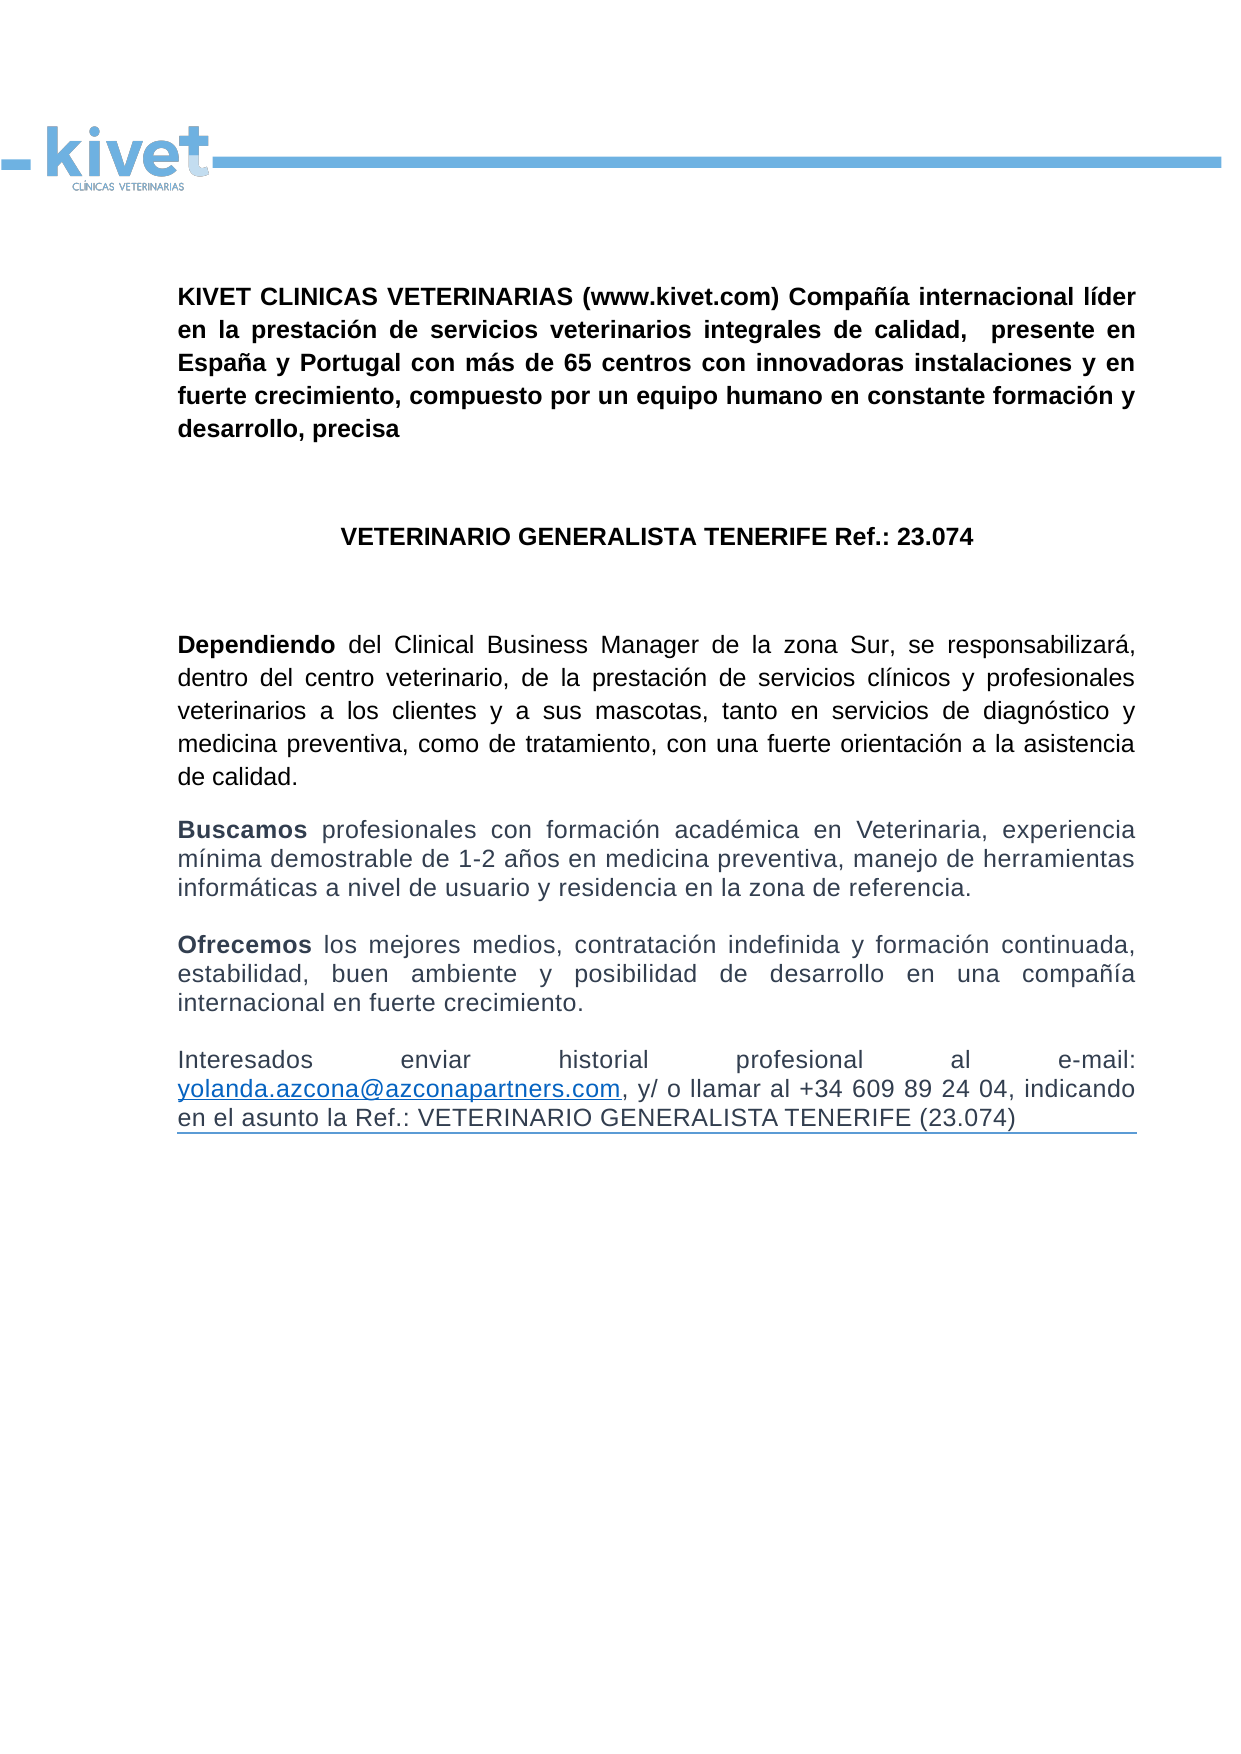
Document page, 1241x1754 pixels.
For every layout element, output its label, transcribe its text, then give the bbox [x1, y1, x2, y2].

title Interesados enviar historial profesional al e-mail: yolanda.azcona@azconapartners.com, y/ o llamar al +34 609 89 24 04, indicando en el asunto la Ref.: VETERINARIO GENERALISTA TENERIFE (23.074) [177, 1046, 1137, 1132]
text KIVET CLINICAS VETERINARIAS (www.kivet.com) Compañía internacional líder en la prestación de servicios veterinarios integrales de calidad, presente en España y Portugal con más de 65 centros con innovadoras instalaciones y en fuerte crecimiento, compuesto por un equipo humano en constante formación y desarrollo, precisa [177, 282, 1137, 443]
text Dependiendo del Clinical Business Manager de la zona Sur, se responsabilizará, dentro del centro veterinario, de la prestación de servicios clínicos y profesionales veterinarios a los clientes y a sus mascotas, tanto en servicios de diagnóstico y medicina preventiva, como de tratamiento, con una fuerte orientación a la asistencia de calidad. [177, 629, 1137, 790]
text VETERINARIO GENERALISTA TENERIFE Ref.: 23.074 [177, 522, 1137, 551]
picture [14, 78, 242, 239]
title Ofrecemos los mejores medios, contratación indefinida y formación continuada, estabilidad, buen ambiente y posibilidad de desarrollo en una compañía internacional en fuerte crecimiento. [177, 931, 1137, 1017]
title Buscamos profesionales con formación académica en Veterinaria, experiencia mínima demostrable de 1-2 años en medicina preventiva, manejo de herramientas informáticas a nivel de usuario y residencia en la zona de referencia. [177, 816, 1137, 902]
